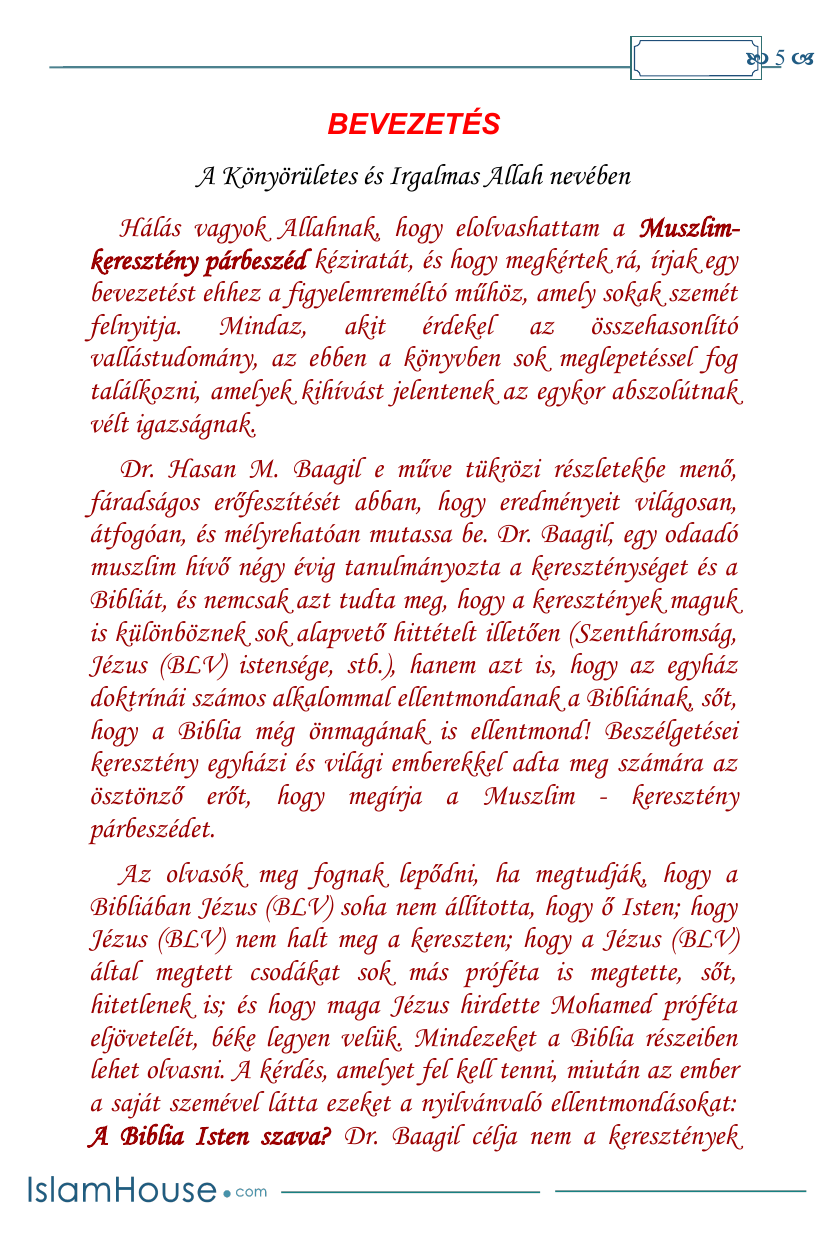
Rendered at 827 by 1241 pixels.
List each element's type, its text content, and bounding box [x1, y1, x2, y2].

text A Könyörületes és Irgalmas Allah nevében [89, 160, 738, 193]
text Dr. Hasan M. Baagil e műve tükrözi részletekbe menő, fáradságos erőfeszítését abban, hogy eredményeit világosan, átfogóan, és mélyrehatóan mutassa be. Dr. Baagil, egy odaadó muszlim hívő négy évig tanulmányozta a kereszténységet és a Bibliát, és nemcsak azt tudta meg, hogy a keresztények maguk is különböznek sok alapvető hittételt illetően (Szentháromság, Jézus (BLV) istensége, stb.), hanem azt is, hogy az egyház doktrínái számos alkalommal ellentmondanak a Bibliának, sőt, hogy a Biblia még önmagának is ellentmond! Beszélgetései keresztény egyházi és világi emberekkel adta meg számára az ösztönző erőt, hogy megírja a Muszlim - keresztény párbeszédet. [89, 454, 738, 846]
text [89, 859, 738, 1153]
text BEVEZETÉS [89, 107, 738, 141]
text Hálás vagyok Allahnak, hogy elolvashattam a Muszlim-keresztény párbeszéd kéziratát, és hogy megkértek rá, írjak egy bevezetést ehhez a figyelemreméltó műhöz, amely sokak szemét felnyitja. Mindaz, akit érdekel az összehasonlító vallástudomány, az ebben a könyvben sok meglepetéssel fog találkozni, amelyek kihívást jelentenek az egykor abszolútnak vélt igazságnak. [89, 212, 738, 441]
picture [20, 1171, 541, 1209]
picture [548, 1170, 807, 1208]
